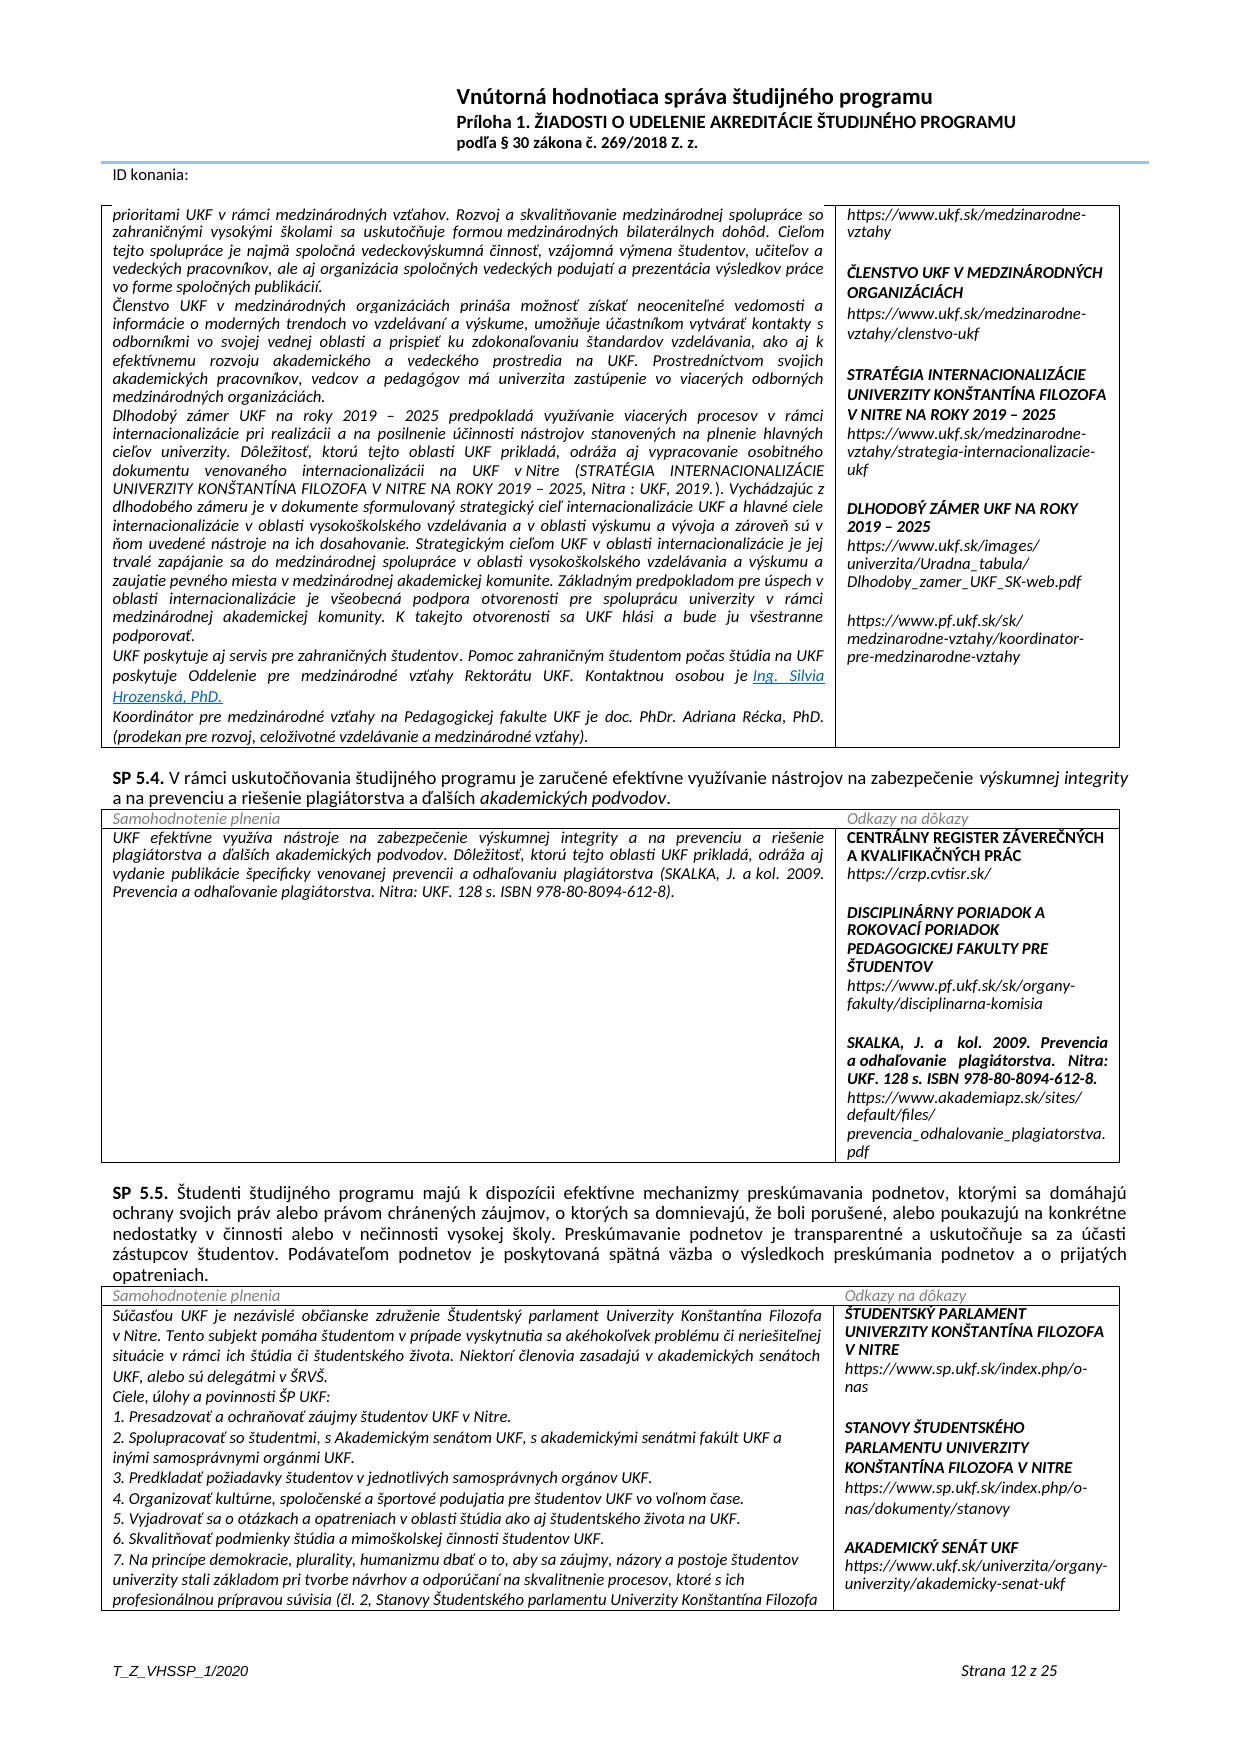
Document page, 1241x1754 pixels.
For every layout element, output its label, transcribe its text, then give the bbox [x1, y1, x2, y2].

table_header Odkazy na dôkazy [833, 1287, 1119, 1304]
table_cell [834, 1306, 1119, 1610]
text SP 5.5. Študenti študijného programu majú k dispozícii efektívne mechanizmy preskúmavania podnetov, ktorými sa domáhajú ochrany svojich práv alebo právom chránených záujmov, o ktorých sa domnievajú, že boli porušené, alebo poukazujú na konkrétne nedostatky v činnosti alebo v nečinnosti vysokej školy. Preskúmavanie podnetov je transparentné a uskutočňuje sa za účasti zástupcov študentov. Podávateľom podnetov je poskytovaná spätná väzba o výsledkoch preskúmania podnetov a o prijatých opatreniach. [112, 1183, 1128, 1286]
text SP 5.4. V rámci uskutočňovania študijného programu je zaručené efektívne využívanie nástrojov na zabezpečenie výskumnej integrity a na prevenciu a riešenie plagiátorstva a ďalších akademických podvodov. [112, 768, 1128, 809]
table_header Odkazy na dôkazy [836, 810, 1119, 828]
table_header Samohodnotenie plnenia [102, 1287, 833, 1304]
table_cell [102, 1306, 833, 1610]
table_header Samohodnotenie plnenia [102, 810, 836, 828]
table_cell UKF efektívne využíva nástroje na zabezpečenie výskumnej integrity a na prevenciu a riešenie plagiátorstva a ďalších akademických podvodov. Dôležitosť, ktorú tejto oblasti UKF prikladá, odráža aj vydanie publikácie špecificky venovanej prevencii a odhaľovaniu plagiátorstva (SKALKA, J. a kol. 2009. Prevencia a odhaľovanie plagiátorstva. Nitra: UKF. 128 s. ISBN 978-80-8094-612-8). [102, 829, 835, 1162]
table_cell CENTRÁLNY REGISTER ZÁVEREČNÝCH A KVALIFIKAČNÝCH PRÁC https://crzp.cvtisr.sk/ DISCIPLINÁRNY PORIADOK A ROKOVACÍ PORIADOK PEDAGOGICKEJ FAKULTY PRE ŠTUDENTOV https://www.pf.ukf.sk/sk/organy-fakulty/disciplinarna-komisia SKALKA, J. a kol. 2009. Prevencia a odhaľovanie plagiátorstva. Nitra: UKF. 128 s. ISBN 978-80-8094-612-8. https://www.akademiapz.sk/sites/default/files/ prevencia_odhalovanie_plagiatorstva.pdf [836, 829, 1119, 1162]
